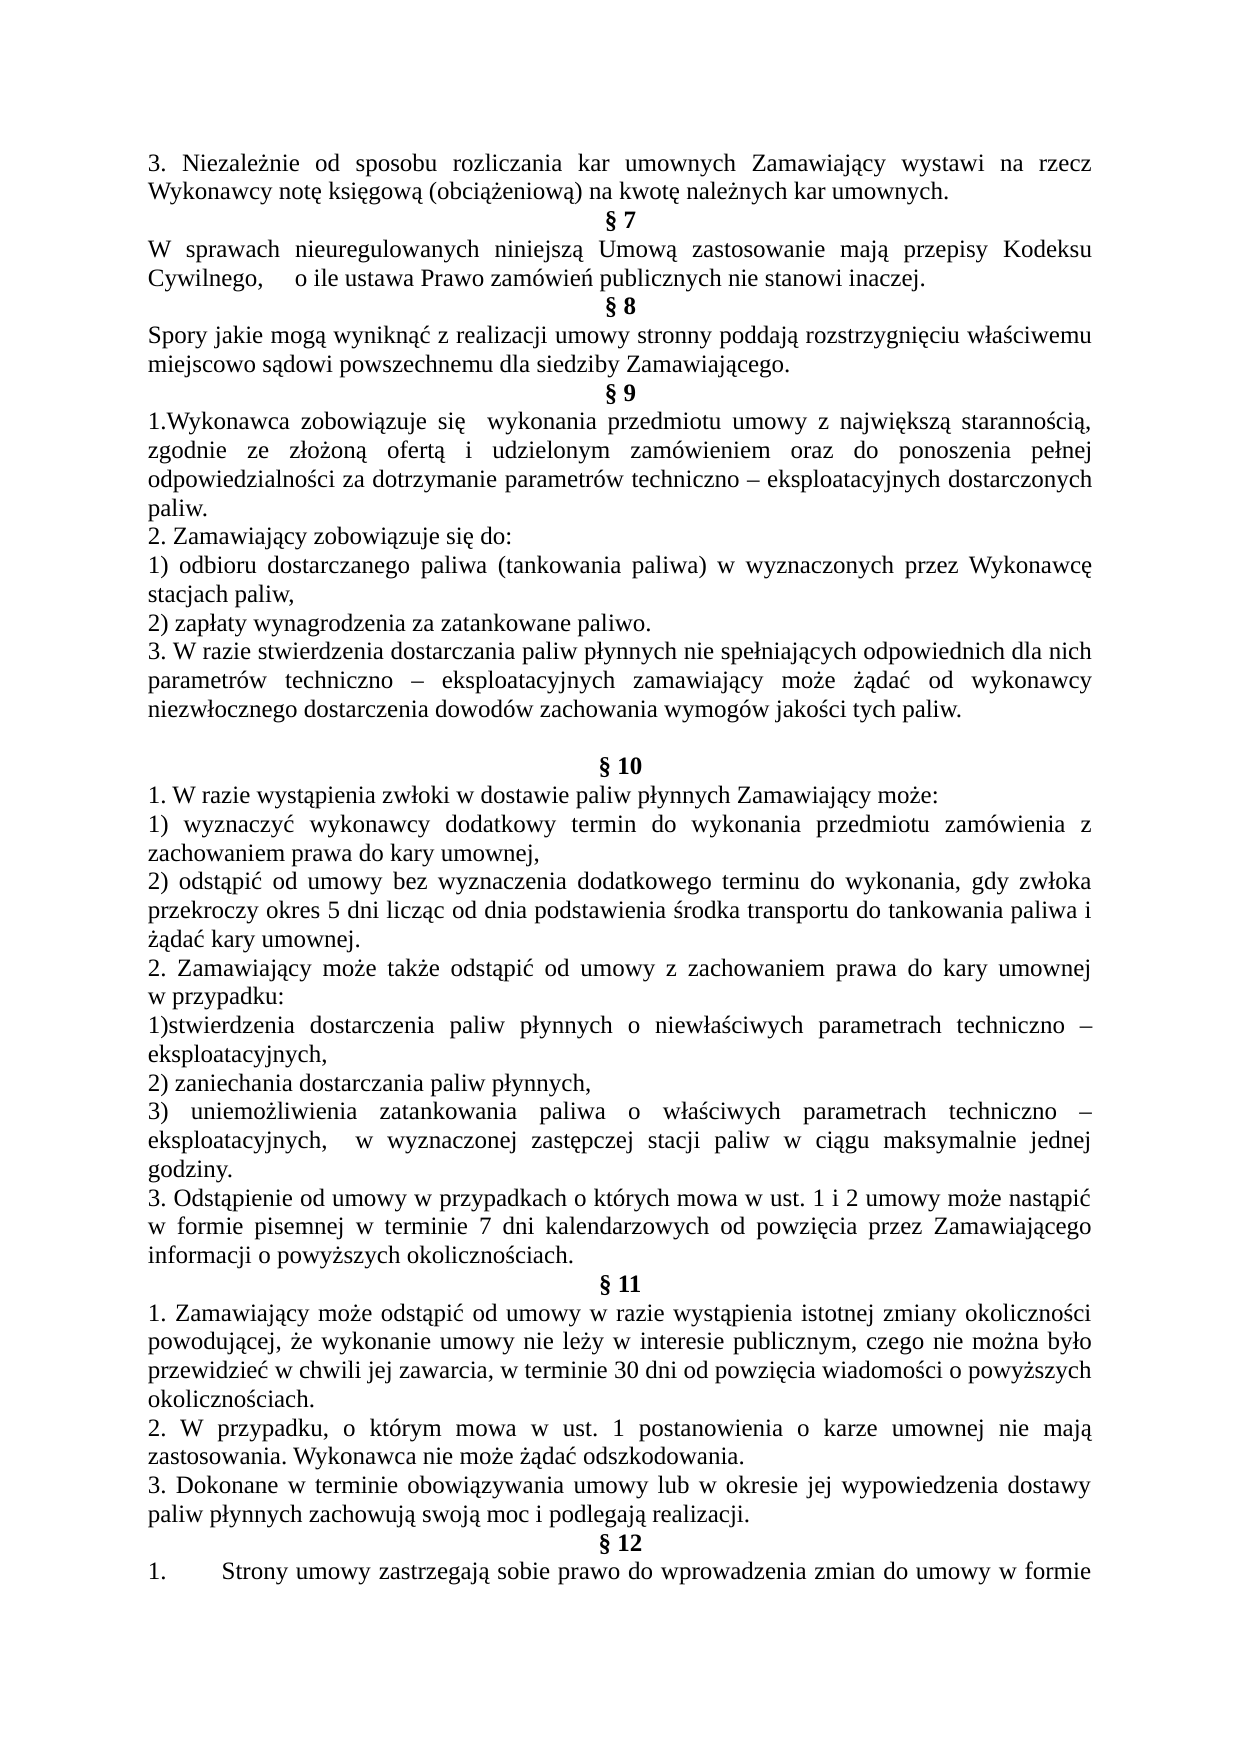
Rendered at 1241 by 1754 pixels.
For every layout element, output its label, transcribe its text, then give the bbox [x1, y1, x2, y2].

text § 8 [148, 291, 1093, 320]
text § 11 [148, 1269, 1093, 1298]
text 3. W razie stwierdzenia dostarczania paliw płynnych nie spełniających odpowiednich dla nich parametrów techniczno – eksploatacyjnych zamawiający może żądać od wykonawcy niezwłocznego dostarczenia dowodów zachowania wymogów jakości tych paliw. [148, 636, 1093, 723]
text 1. Zamawiający może odstąpić od umowy w razie wystąpienia istotnej zmiany okoliczności powodującej, że wykonanie umowy nie leży w interesie publicznym, czego nie można było przewidzieć w chwili jej zawarcia, w terminie 30 dni od powzięcia wiadomości o powyższych okolicznościach. [148, 1298, 1093, 1413]
text 1. W razie wystąpienia zwłoki w dostawie paliw płynnych Zamawiający może: [148, 780, 1093, 809]
text 1) wyznaczyć wykonawcy dodatkowy termin do wykonania przedmiotu zamówienia z zachowaniem prawa do kary umownej, [148, 809, 1093, 866]
text W sprawach nieuregulowanych niniejszą Umową zastosowanie mają przepisy Kodeksu Cywilnego, o ile ustawa Prawo zamówień publicznych nie stanowi inaczej. [148, 234, 1093, 291]
text 2. Zamawiający może także odstąpić od umowy z zachowaniem prawa do kary umownej w przypadku: [148, 953, 1093, 1010]
text 1.Wykonawca zobowiązuje się wykonania przedmiotu umowy z największą starannością, zgodnie ze złożoną ofertą i udzielonym zamówieniem oraz do ponoszenia pełnej odpowiedzialności za dotrzymanie parametrów techniczno – eksploatacyjnych dostarczonych paliw. [148, 406, 1093, 521]
text § 9 [148, 378, 1093, 406]
text § 7 [148, 205, 1093, 234]
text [148, 1556, 1093, 1585]
text 2. Zamawiający zobowiązuje się do: [148, 521, 1093, 550]
text Spory jakie mogą wyniknąć z realizacji umowy stronny poddają rozstrzygnięciu właściwemu miejscowo sądowi powszechnemu dla siedziby Zamawiającego. [148, 320, 1093, 378]
text 2) odstąpić od umowy bez wyznaczenia dodatkowego terminu do wykonania, gdy zwłoka przekroczy okres 5 dni licząc od dnia podstawienia środka transportu do tankowania paliwa i żądać kary umownej. [148, 866, 1093, 953]
text 3. Odstąpienie od umowy w przypadkach o których mowa w ust. 1 i 2 umowy może nastąpić w formie pisemnej w terminie 7 dni kalendarzowych od powzięcia przez Zamawiającego informacji o powyższych okolicznościach. [148, 1183, 1093, 1269]
text § 12 [148, 1528, 1093, 1556]
text 3) uniemożliwienia zatankowania paliwa o właściwych parametrach techniczno – eksploatacyjnych, w wyznaczonej zastępczej stacji paliw w ciągu maksymalnie jednej godziny. [148, 1096, 1093, 1183]
text 1) odbioru dostarczanego paliwa (tankowania paliwa) w wyznaczonych przez Wykonawcę stacjach paliw, [148, 550, 1093, 608]
text 2) zapłaty wynagrodzenia za zatankowane paliwo. [148, 608, 1093, 636]
text 2. W przypadku, o którym mowa w ust. 1 postanowienia o karze umownej nie mają zastosowania. Wykonawca nie może żądać odszkodowania. [148, 1413, 1093, 1470]
text 3. Dokonane w terminie obowiązywania umowy lub w okresie jej wypowiedzenia dostawy paliw płynnych zachowują swoją moc i podlegają realizacji. [148, 1470, 1093, 1528]
text 3. Niezależnie od sposobu rozliczania kar umownych Zamawiający wystawi na rzecz Wykonawcy notę księgową (obciążeniową) na kwotę należnych kar umownych. [148, 148, 1093, 205]
text 1)stwierdzenia dostarczenia paliw płynnych o niewłaściwych parametrach techniczno – eksploatacyjnych, [148, 1010, 1093, 1068]
text 2) zaniechania dostarczania paliw płynnych, [148, 1068, 1093, 1096]
text § 10 [148, 751, 1093, 780]
